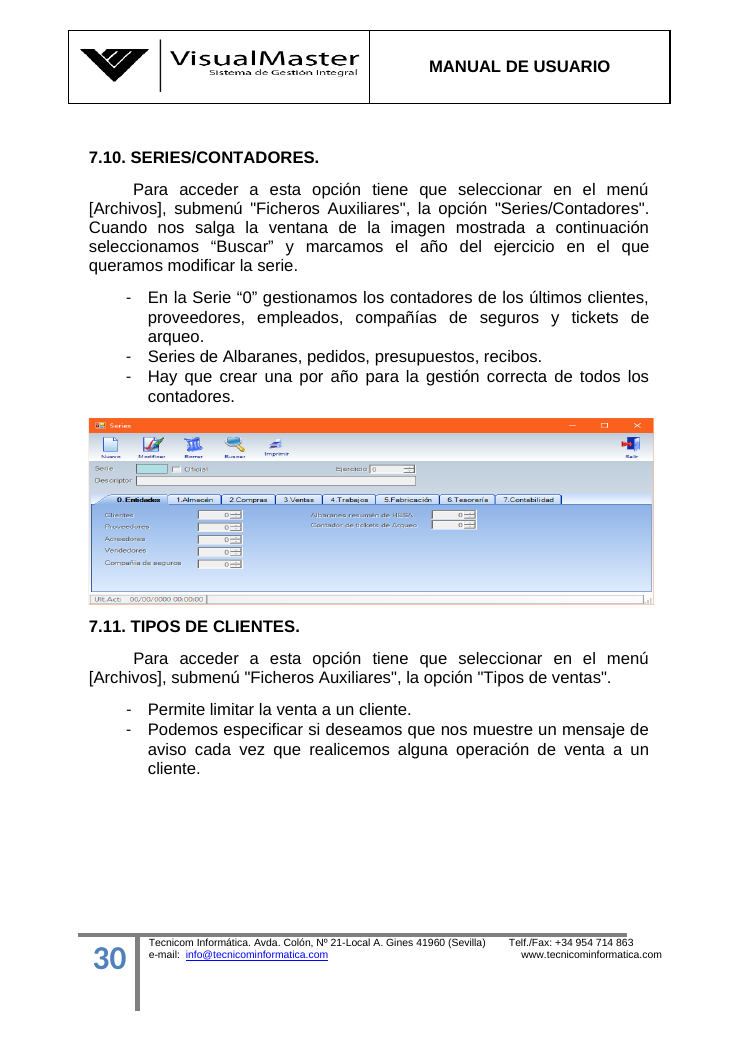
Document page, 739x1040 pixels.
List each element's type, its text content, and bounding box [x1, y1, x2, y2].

picture [73, 35, 366, 98]
list Permite limitar la venta a un cliente. [126, 699, 649, 720]
text Para acceder a esta opción tiene que seleccionar en el menú [Archivos], submenú "Ficheros Auxiliares", la opción "Tipos de ventas". [89, 648, 649, 687]
list En la Serie “0” gestionamos los contadores de los últimos clientes, proveedores, empleados, compañías de seguros y tickets de arqueo. [126, 288, 649, 346]
subtitle 7.11. TIPOS DE CLIENTES. [89, 617, 649, 636]
subtitle 7.10. SERIES/CONTADORES. [89, 148, 649, 167]
list Podemos especificar si deseamos que nos muestre un mensaje de aviso cada vez que realicemos alguna operación de venta a un cliente. [126, 720, 649, 778]
list Series de Albaranes, pedidos, presupuestos, recibos. [126, 346, 649, 367]
text Para acceder a esta opción tiene que seleccionar en el menú [Archivos], submenú "Ficheros Auxiliares", la opción "Series/Contadores". Cuando nos salga la ventana de la imagen mostrada a continuación seleccionamos “Buscar” y marcamos el año del ejercicio en el que queramos modificar la serie. [89, 179, 649, 275]
list Hay que crear una por año para la gestión correcta de todos los contadores. [126, 367, 649, 406]
picture [88, 418, 654, 605]
